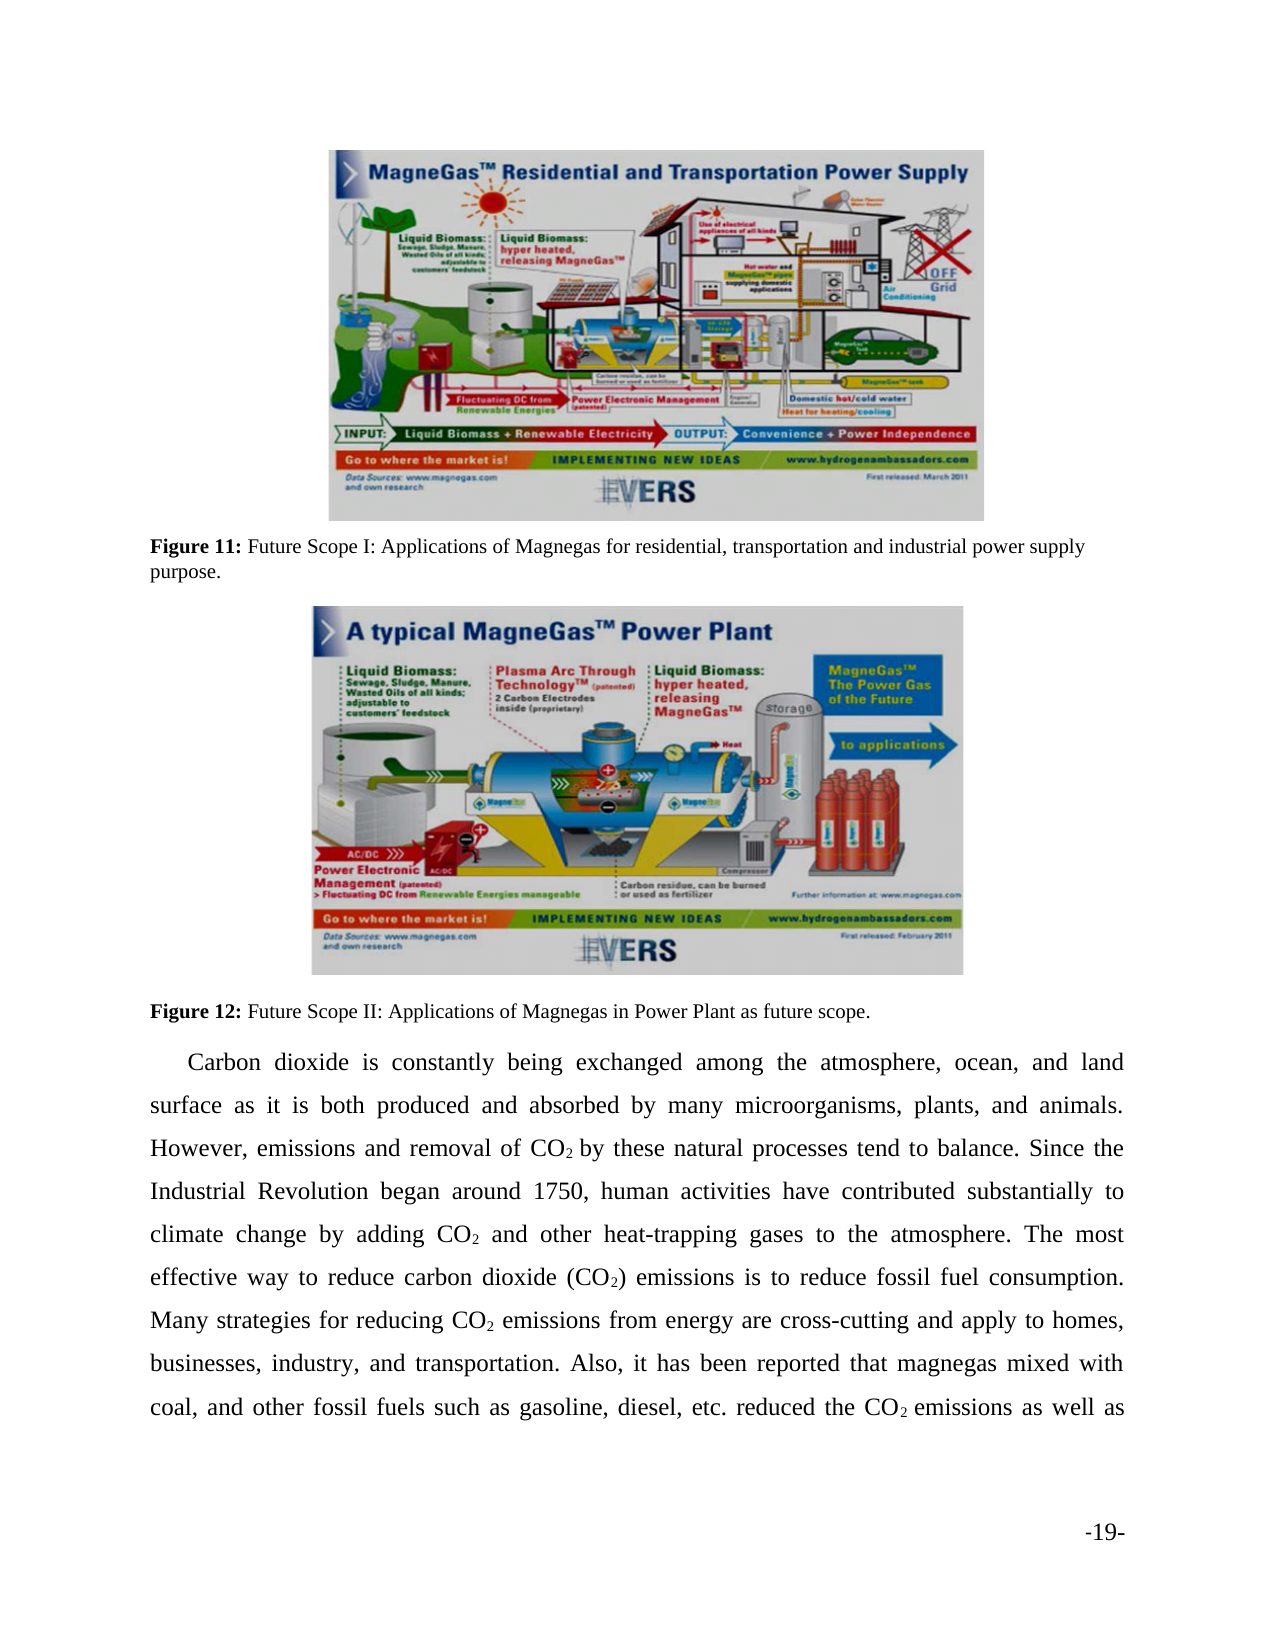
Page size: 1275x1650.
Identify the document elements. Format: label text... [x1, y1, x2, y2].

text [150, 1046, 1125, 1420]
text Figure 12: Future Scope II: Applications of Magnegas in Power Plant as future scope. [150, 998, 1125, 1022]
text Figure 11: Future Scope I: Applications of Magnegas for residential, transportation and industrial power supply purpose. [150, 534, 1125, 582]
